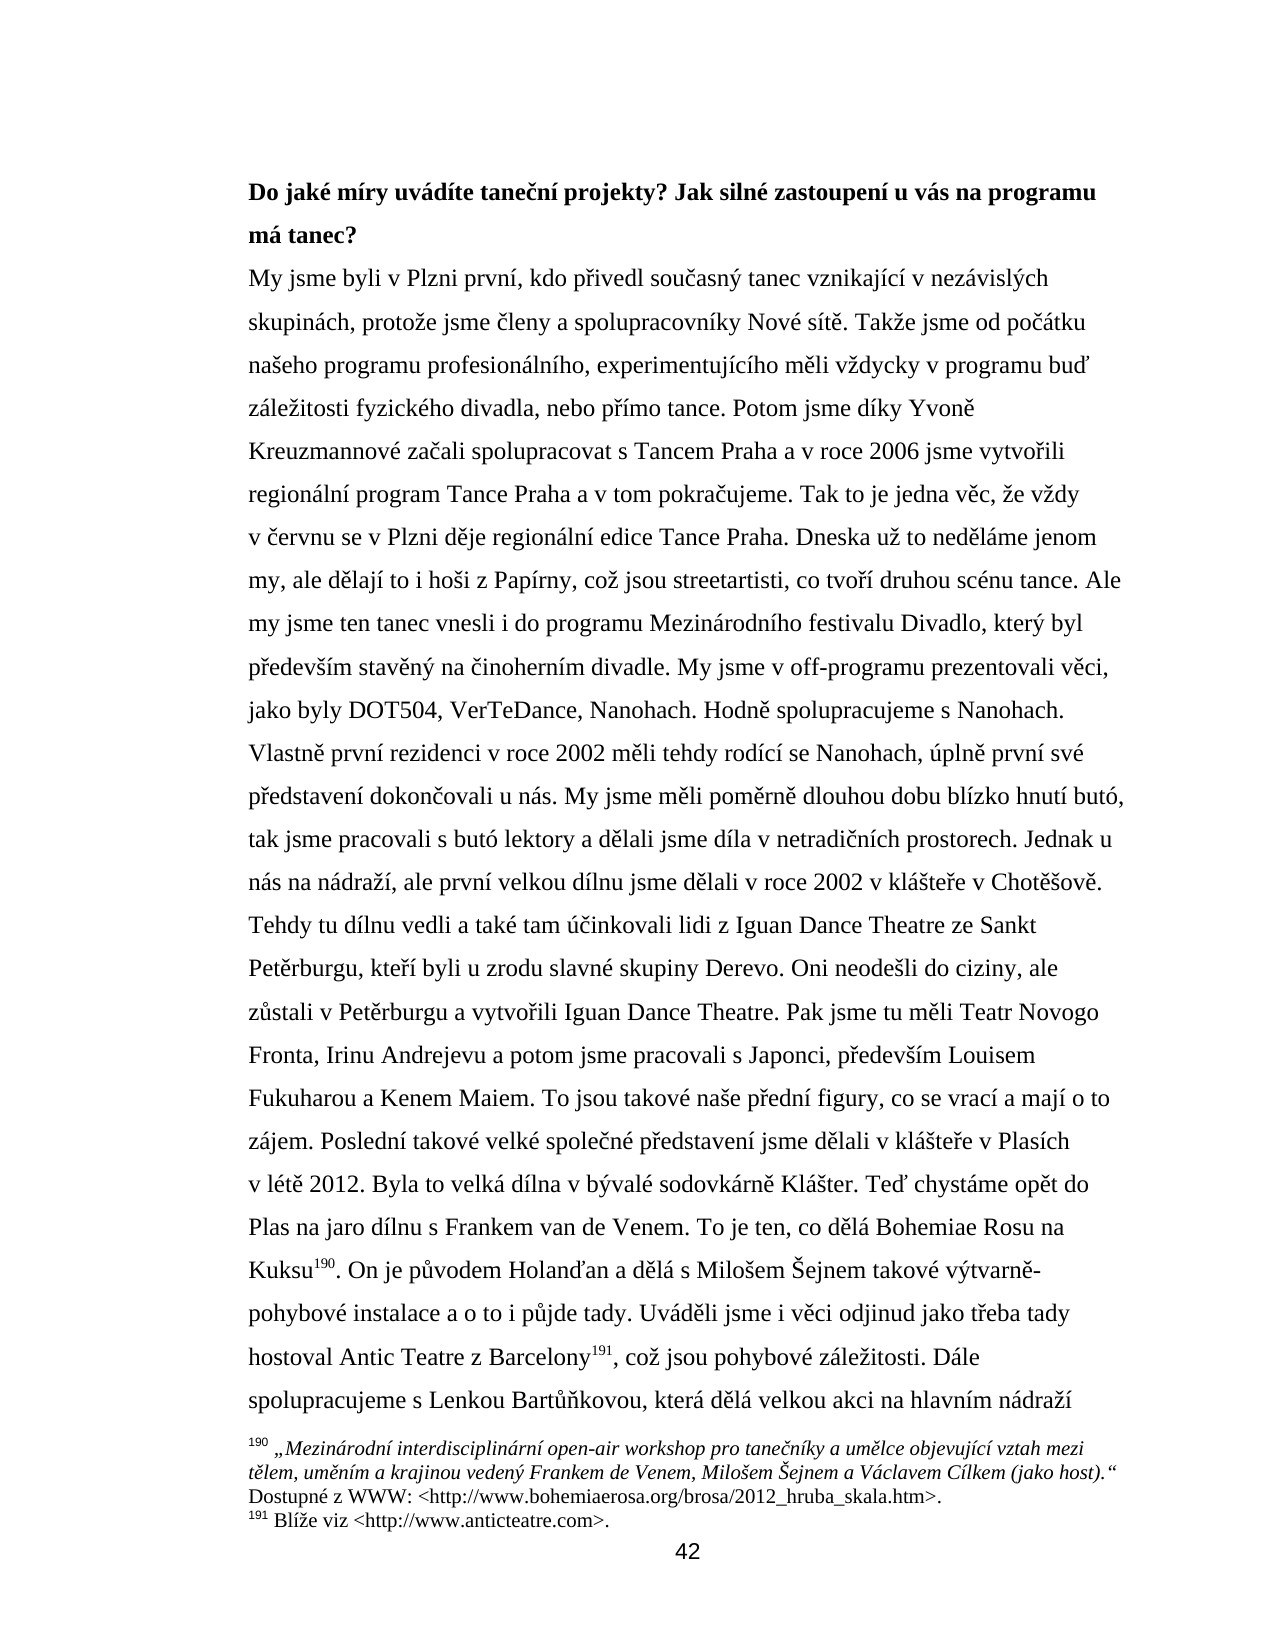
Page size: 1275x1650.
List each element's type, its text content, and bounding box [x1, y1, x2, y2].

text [248, 263, 1127, 1413]
text Do jaké míry uvádíte taneční projekty? Jak silné zastoupení u vás na programu má tanec? [248, 177, 1127, 249]
